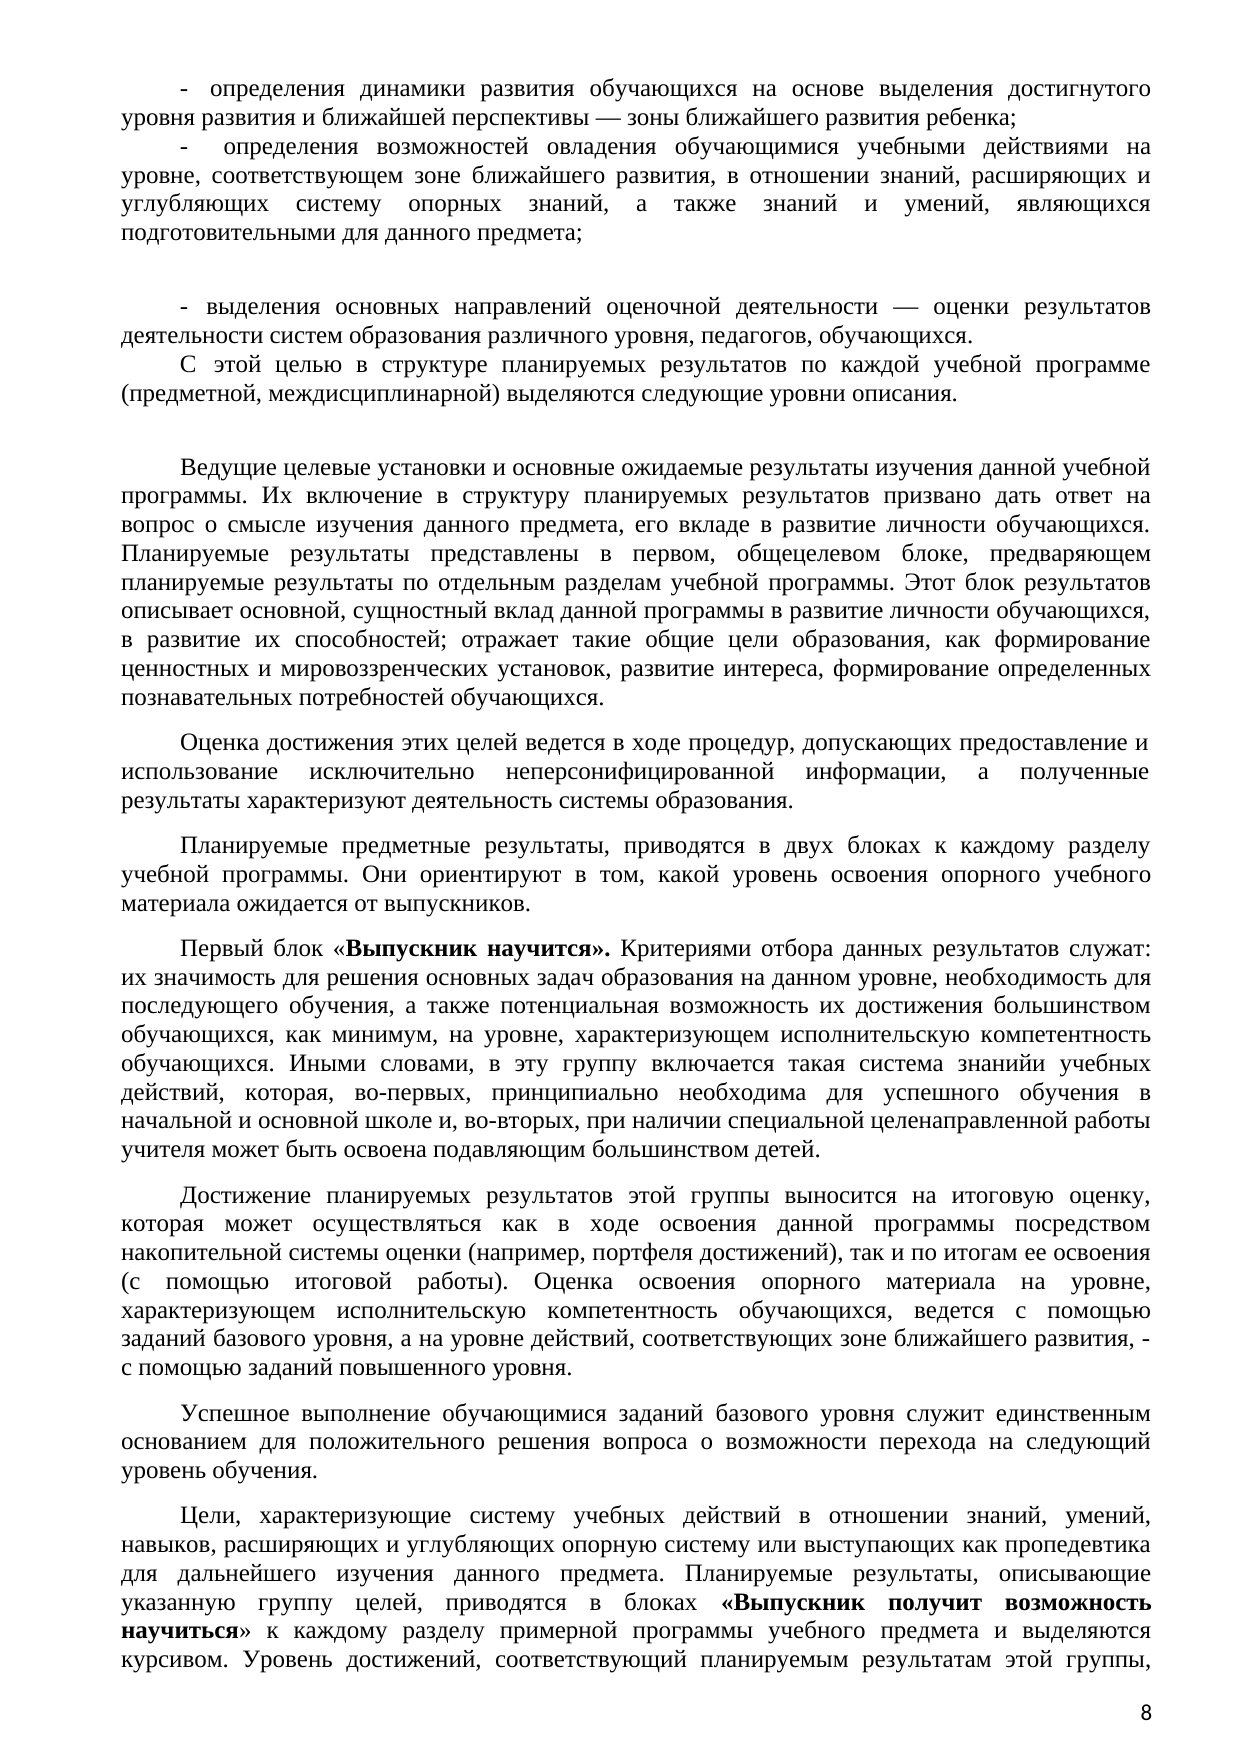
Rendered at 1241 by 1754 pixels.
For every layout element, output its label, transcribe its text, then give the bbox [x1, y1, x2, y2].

list определения возможностей овладения обучающимися учебными действиями на уровне, соответствующем зоне ближайшего развития, в отношении знаний, расширяющих и углубляющих систему опорных знаний, а также знаний и умений, являющихся подготовительными для данного предмета; [121, 131, 1152, 246]
text Планируемые предметные результаты, приводятся в двух блоках к каждому разделу учебной программы. Они ориентируют в том, какой уровень освоения опорного учебного материала ожидается от выпускников. [121, 830, 1152, 916]
text Оценка достижения этих целей ведется в ходе процедур, допускающих предоставление и использование исключительно неперсонифицированной информации, а полученные результаты характеризуют деятельность системы образования. [121, 727, 1150, 813]
text Ведущие целевые установки и основные ожидаемые результаты изучения данной учебной программы. Их включение в структуру планируемых результатов призвано дать ответ на вопрос о смысле изучения данного предмета, его вкладе в развитие личности обучающихся. Планируемые результаты представлены в первом, общецелевом блоке, предваряющем планируемые результаты по отдельным разделам учебной программы. Этот блок результатов описывает основной, сущностный вклад данной программы в развитие личности обучающихся, в развитие их способностей; отражает такие общие цели образования, как формирование ценностных и мировоззренческих установок, развитие интереса, формирование определенных познавательных потребностей обучающихся. [121, 452, 1152, 711]
list этой целью в структуре планируемых результатов по каждой учебной программе (предметной, междисциплинарной) выделяются следующие уровни описания. [121, 349, 1152, 406]
list выделения основных направлений оценочной деятельности — оценки результатов деятельности систем образования различного уровня, педагогов, обучающихся. [121, 291, 1152, 349]
text Первый блок «Выпускник научится». Критериями отбора данных результатов служат: их значимость для решения основных задач образования на данном уровне, необходимость для последующего обучения, а также потенциальная возможность их достижения большинством обучающихся, как минимум, на уровне, характеризующем исполнительскую компетентность обучающихся. Иными словами, в эту группу включается такая система знанийи учебных действий, которая, во-первых, принципиально необходима для успешного обучения в начальной и основной школе и, во-вторых, при наличии специальной целенаправленной работы учителя может быть освоена подавляющим большинством детей. [121, 933, 1152, 1163]
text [121, 1501, 1152, 1673]
text Успешное выполнение обучающимися заданий базового уровня служит единственным основанием для положительного решения вопроса о возможности перехода на следующий уровень обучения. [121, 1398, 1152, 1484]
list определения динамики развития обучающихся на основе выделения достигнутого уровня развития и ближайшей перспективы — зоны ближайшего развития ребенка; [121, 73, 1152, 131]
text Достижение планируемых результатов этой группы выносится на итоговую оценку, которая может осуществляться как в ходе освоения данной программы посредством накопительной системы оценки (например, портфеля достижений), так и по итогам ее освоения (с помощью итоговой работы). Оценка освоения опорного материала на уровне, характеризующем исполнительскую компетентность обучающихся, ведется с помощью заданий базового уровня, а на уровне действий, соответствующих зоне ближайшего развития, - с помощью заданий повышенного уровня. [121, 1180, 1152, 1381]
